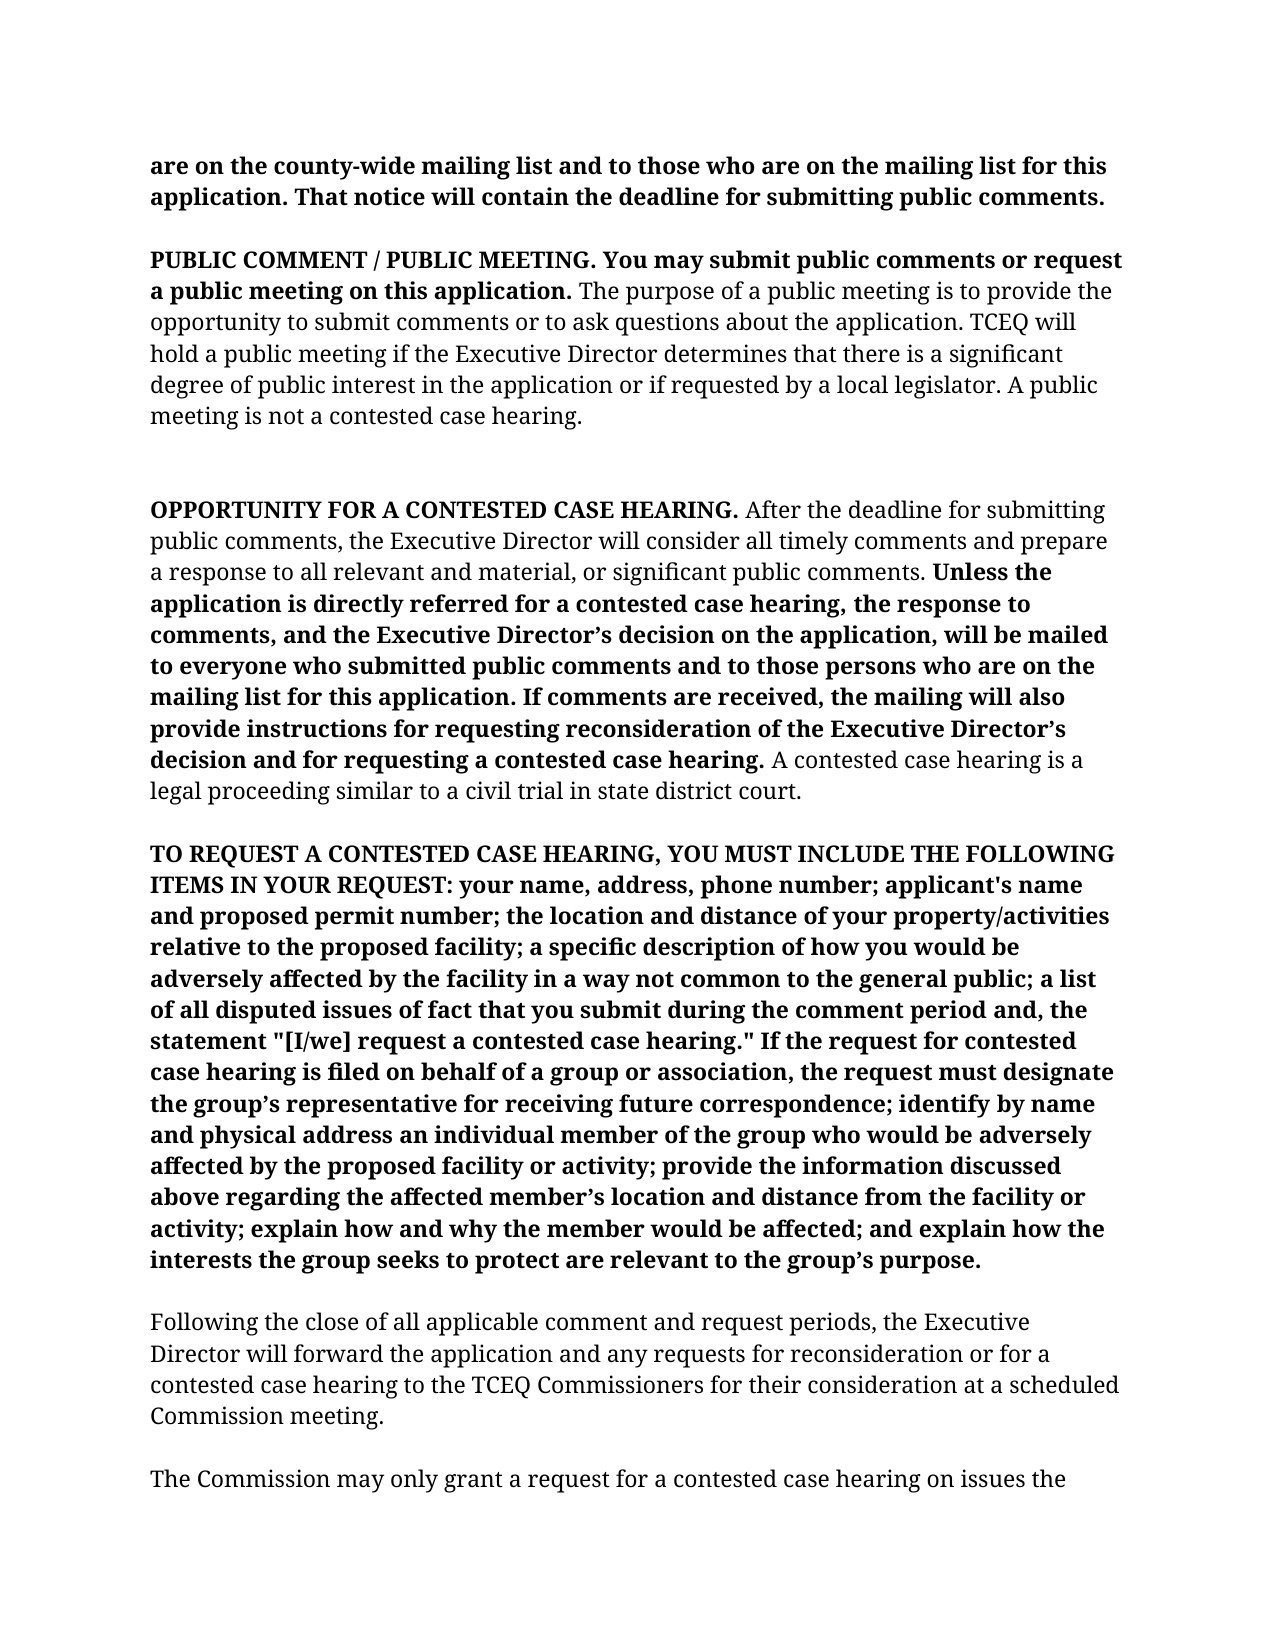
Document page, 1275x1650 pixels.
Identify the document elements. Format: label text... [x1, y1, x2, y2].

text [150, 1462, 1125, 1494]
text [150, 150, 1125, 212]
text Following the close of all applicable comment and request periods, the Executive Director will forward the application and any requests for reconsideration or for a contested case hearing to the TCEQ Commissioners for their consideration at a scheduled Commission meeting. [150, 1306, 1125, 1431]
text OPPORTUNITY FOR A CONTESTED CASE HEARING. After the deadline for submitting public comments, the Executive Director will consider all timely comments and prepare a response to all relevant and material, or significant public comments. Unless the application is directly referred for a contested case hearing, the response to comments, and the Executive Director’s decision on the application, will be mailed to everyone who submitted public comments and to those persons who are on the mailing list for this application. If comments are received, the mailing will also provide instructions for requesting reconsideration of the Executive Director’s decision and for requesting a contested case hearing. A contested case hearing is a legal proceeding similar to a civil trial in state district court. [150, 494, 1125, 806]
text PUBLIC COMMENT / PUBLIC MEETING. You may submit public comments or request a public meeting on this application. The purpose of a public meeting is to provide the opportunity to submit comments or to ask questions about the application. TCEQ will hold a public meeting if the Executive Director determines that there is a significant degree of public interest in the application or if requested by a local legislator. A public meeting is not a contested case hearing. [150, 244, 1125, 431]
text TO REQUEST A CONTESTED CASE HEARING, YOU MUST INCLUDE THE FOLLOWING ITEMS IN YOUR REQUEST: your name, address, phone number; applicant's name and proposed permit number; the location and distance of your property/activities relative to the proposed facility; a specific description of how you would be adversely affected by the facility in a way not common to the general public; a list of all disputed issues of fact that you submit during the comment period and, the statement "[I/we] request a contested case hearing." If the request for contested case hearing is filed on behalf of a group or association, the request must designate the group’s representative for receiving future correspondence; identify by name and physical address an individual member of the group who would be adversely affected by the proposed facility or activity; provide the information discussed above regarding the affected member’s location and distance from the facility or activity; explain how and why the member would be affected; and explain how the interests the group seeks to protect are relevant to the group’s purpose. [150, 837, 1125, 1275]
